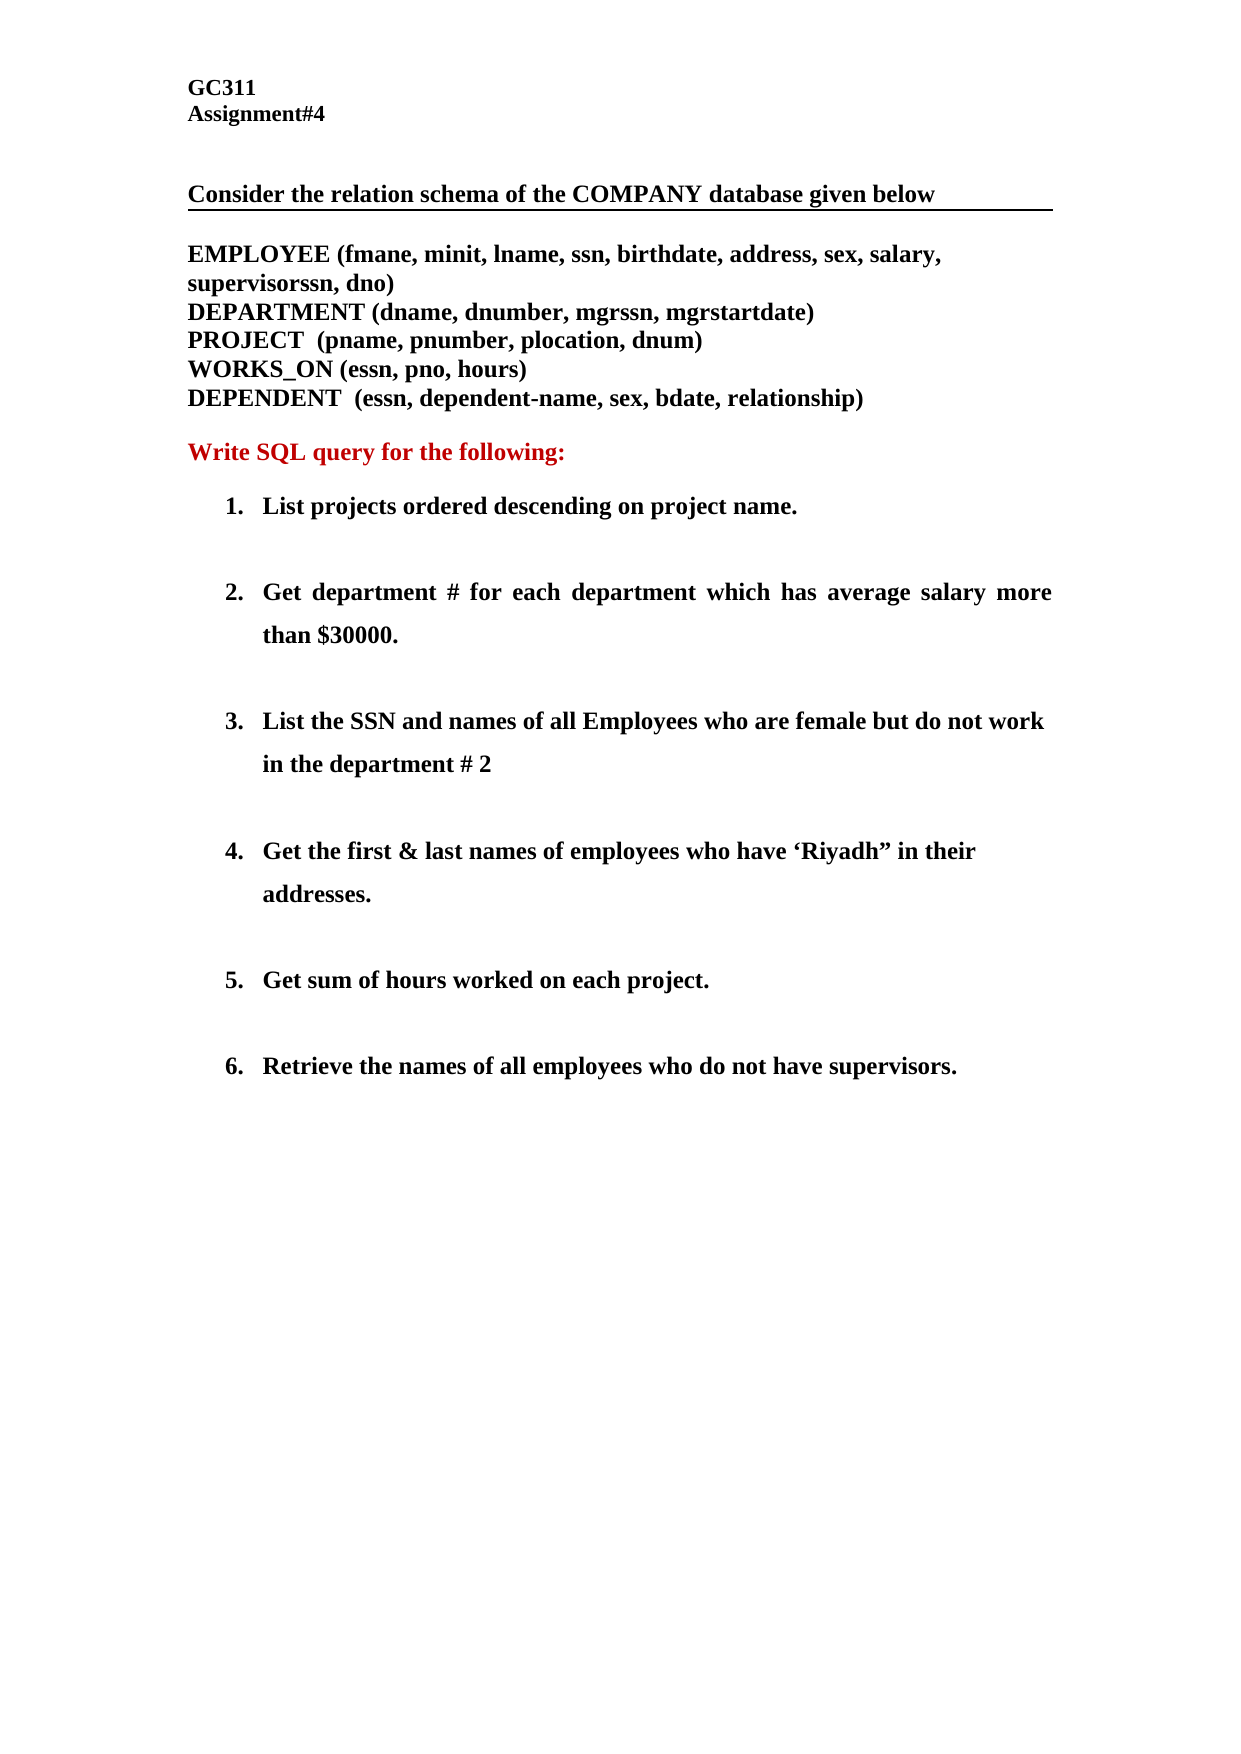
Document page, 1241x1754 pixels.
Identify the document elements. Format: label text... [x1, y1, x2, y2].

text Write SQL query for the following: [187, 437, 1053, 466]
list List projects ordered descending on project name. [225, 491, 1053, 519]
text PROJECT (pname, pnumber, plocation, dnum) [187, 326, 1053, 354]
text EMPLOYEE (fmane, minit, lname, ssn, birthdate, address, sex, salary, supervisorssn, dno) [187, 239, 1053, 297]
list Get department # for each department which has average salary more than $30000. [225, 577, 1053, 649]
list Get the first & last names of employees who have ‘Riyadh” in their addresses. [225, 836, 1053, 908]
text Consider the relation schema of the COMPANY database given below [187, 179, 1053, 211]
list Get sum of hours worked on each project. [225, 965, 1053, 994]
text DEPARTMENT (dname, dnumber, mgrssn, mgrstartdate) [187, 297, 1053, 326]
list Retrieve the names of all employees who do not have supervisors. [225, 1051, 1053, 1080]
text WORKS_ON (essn, pno, hours) [187, 354, 1053, 383]
list List the SSN and names of all Employees who are female but do not work in the department # 2 [225, 706, 1053, 778]
text DEPENDENT (essn, dependent-name, sex, bdate, relationship) [187, 383, 1053, 412]
